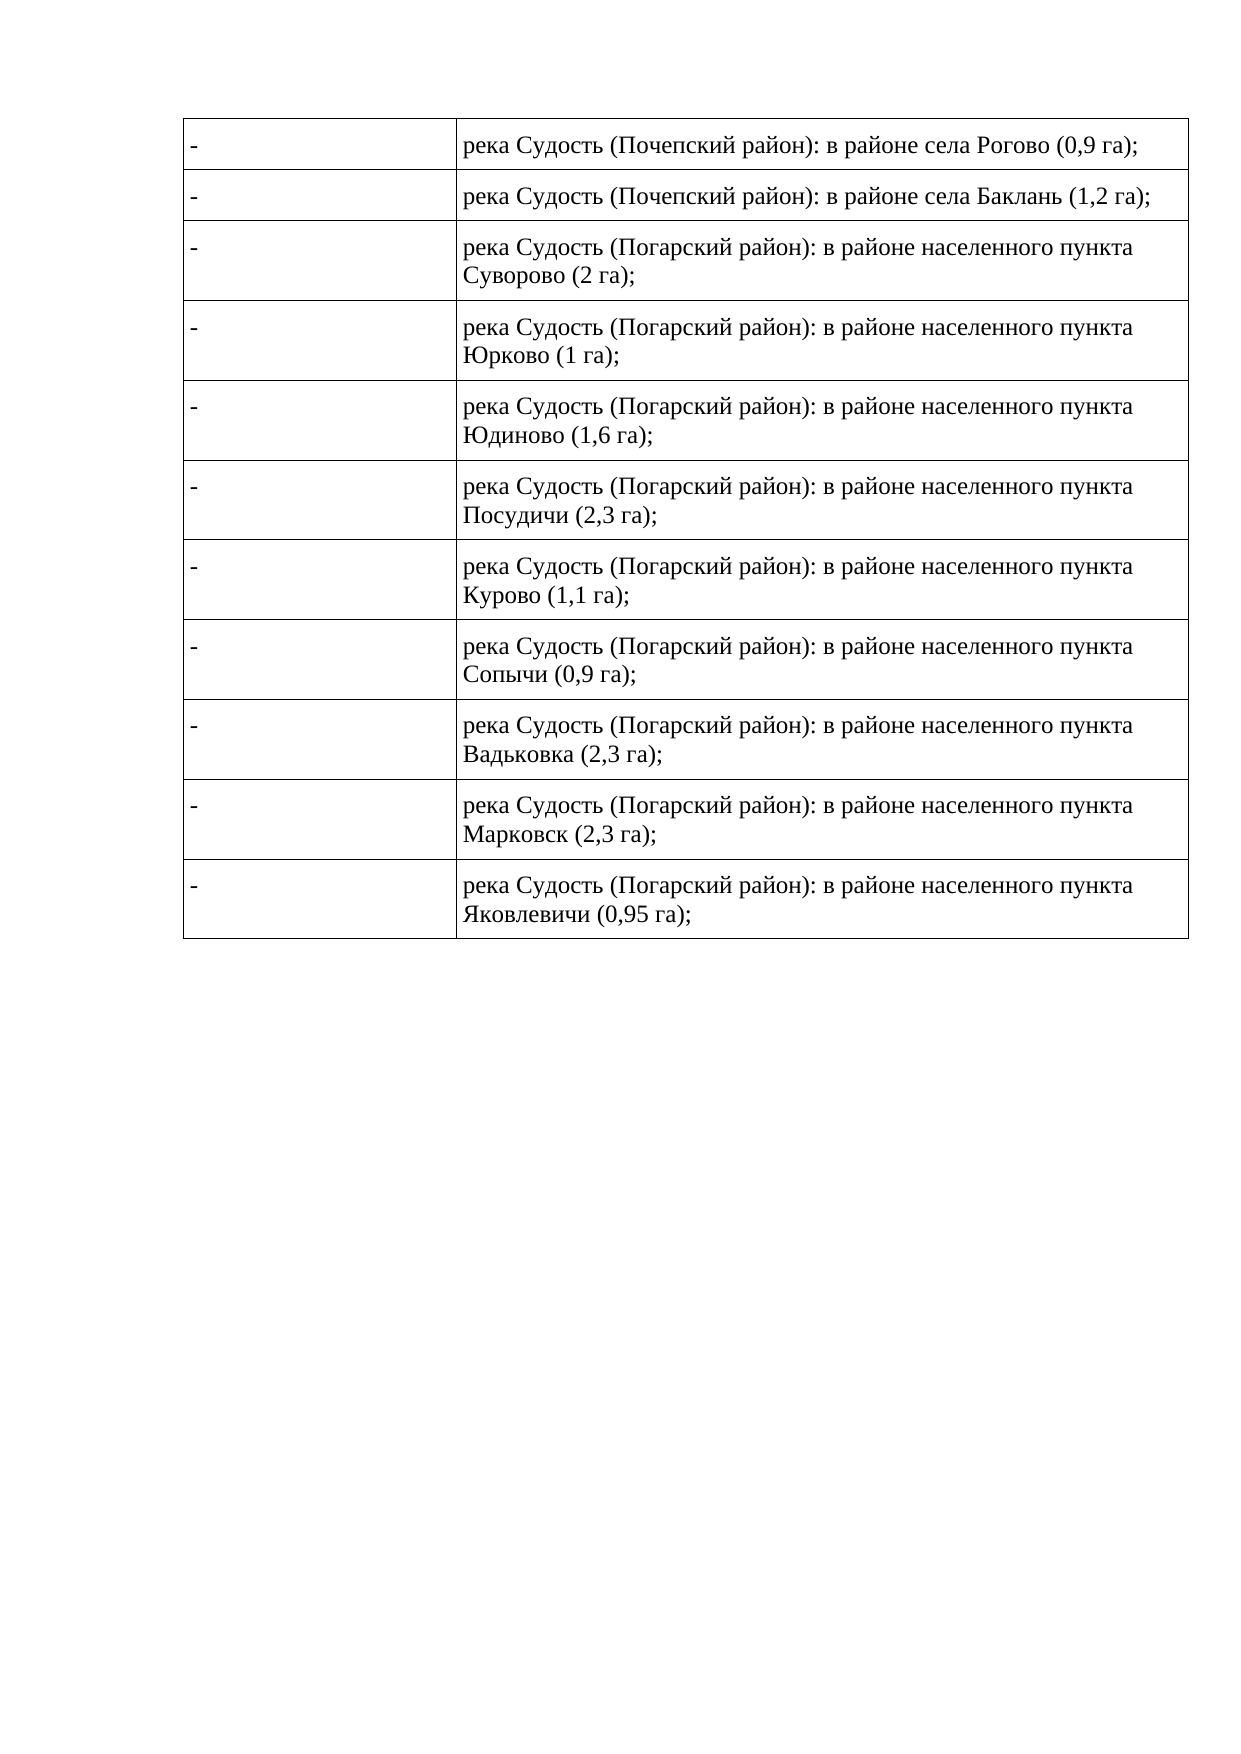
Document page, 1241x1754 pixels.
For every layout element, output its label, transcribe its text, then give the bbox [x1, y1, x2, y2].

table_cell - [184, 381, 456, 459]
table_cell - [184, 700, 456, 779]
table_cell река Судость (Погарский район): в районе населенного пункта Марковск (2,3 га); [457, 780, 1188, 858]
table_cell река Судость (Погарский район): в районе населенного пункта Юрково (1 га); [457, 301, 1188, 380]
table_cell река Судость (Погарский район): в районе населенного пункта Сопычи (0,9 га); [457, 620, 1188, 699]
table_cell река Судость (Почепский район): в районе села Баклань (1,2 га); [457, 170, 1188, 220]
table_cell река Судость (Погарский район): в районе населенного пункта Вадьковка (2,3 га); [457, 700, 1188, 779]
table_cell река Судость (Погарский район): в районе населенного пункта Курово (1,1 га); [457, 540, 1188, 619]
table_cell - [184, 221, 456, 300]
table_cell река Судость (Почепский район): в районе села Рогово (0,9 га); [457, 119, 1188, 169]
table_cell река Судость (Погарский район): в районе населенного пункта Посудичи (2,3 га); [457, 461, 1188, 539]
table_cell - [184, 780, 456, 858]
table_cell - [184, 119, 456, 169]
table_cell - [184, 301, 456, 380]
table_cell - [184, 860, 456, 938]
table_cell - [184, 540, 456, 619]
table_cell река Судость (Погарский район): в районе населенного пункта Юдиново (1,6 га); [457, 381, 1188, 459]
table_cell - [184, 461, 456, 539]
table_cell река Судость (Погарский район): в районе населенного пункта Яковлевичи (0,95 га); [457, 860, 1188, 938]
table_cell - [184, 170, 456, 220]
table_cell река Судость (Погарский район): в районе населенного пункта Суворово (2 га); [457, 221, 1188, 300]
table_cell - [184, 620, 456, 699]
